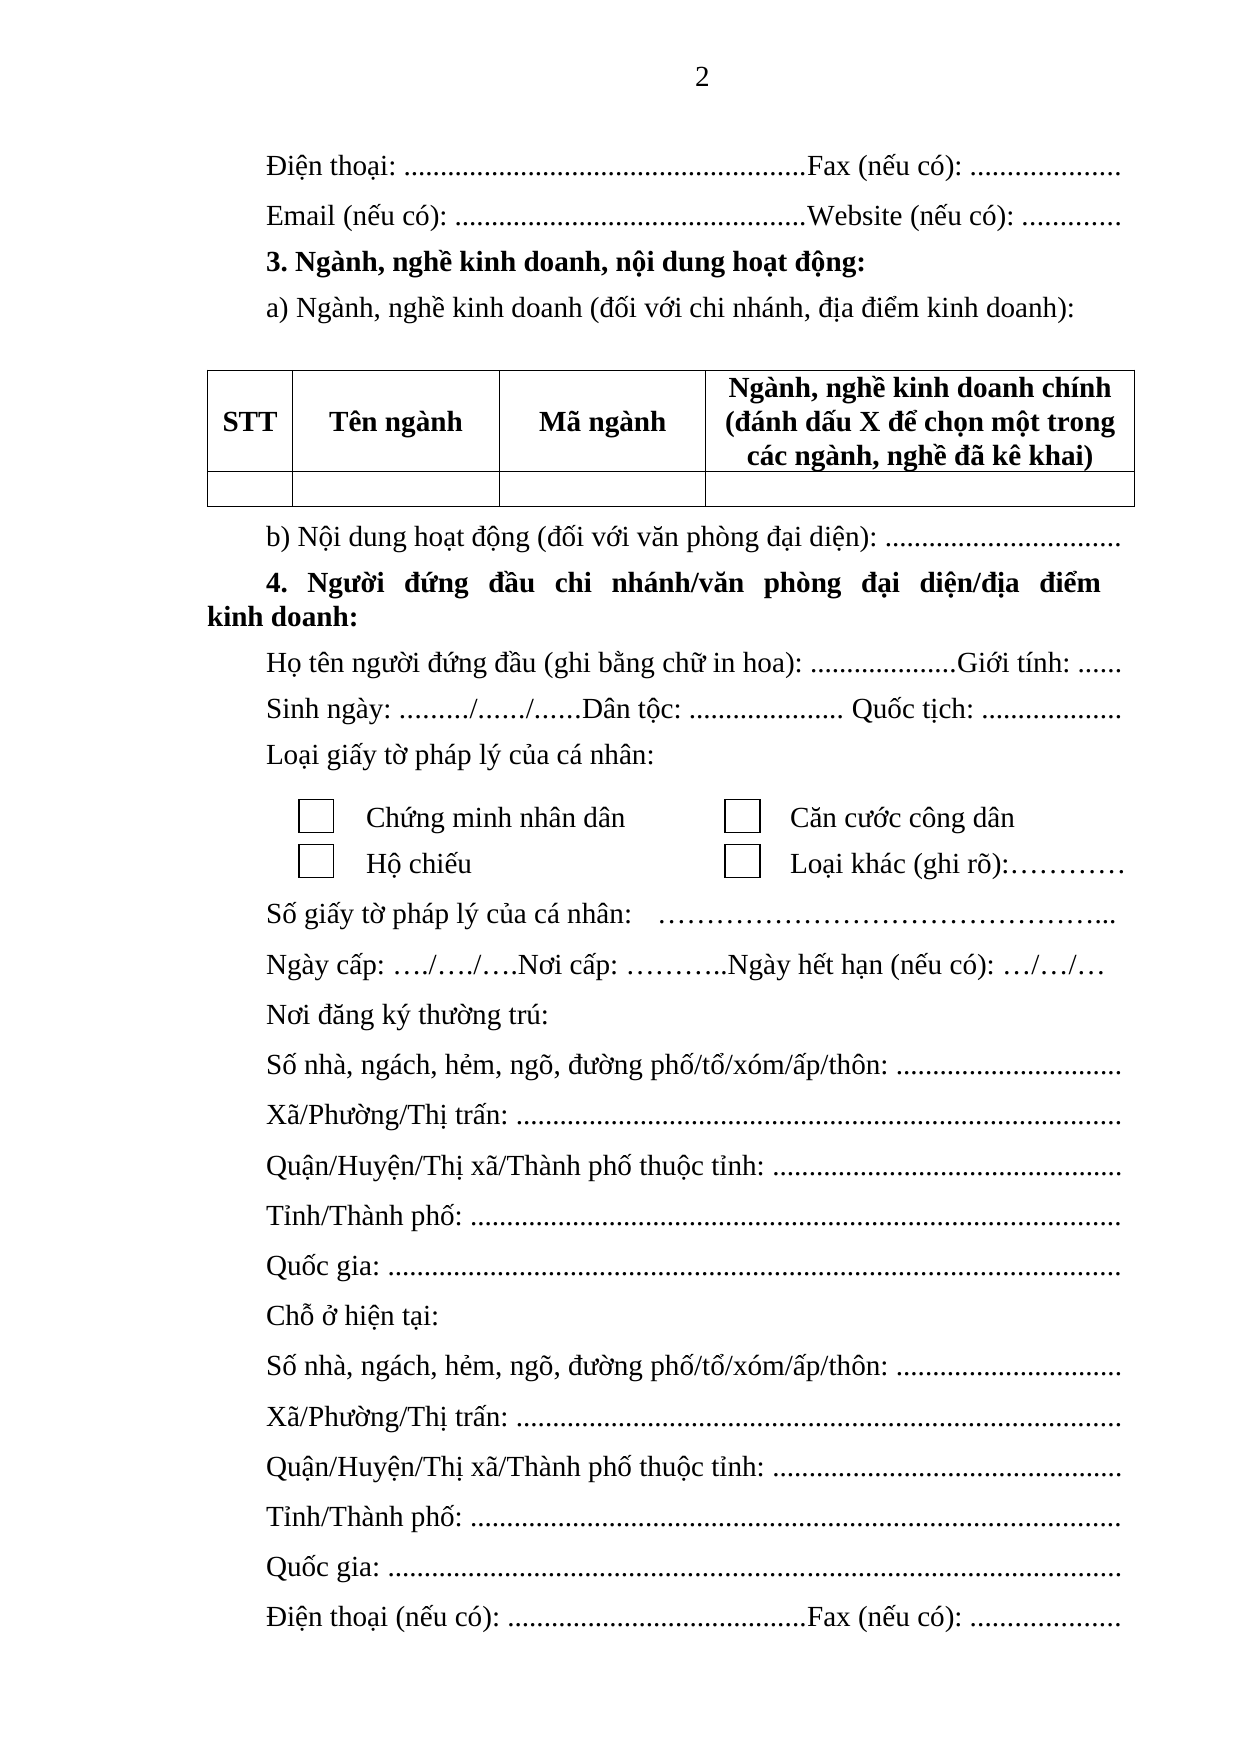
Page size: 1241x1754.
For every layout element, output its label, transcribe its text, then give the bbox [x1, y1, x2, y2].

text Quận/Huyện/Thị xã/Thành phố thuộc tỉnh: [207, 1148, 1122, 1181]
text a) Ngành, nghề kinh doanh (đối với chi nhánh, địa điểm kinh doanh): [207, 290, 1122, 323]
table_cell [293, 472, 499, 506]
table_header Căn cước công dân [705, 788, 1145, 834]
text Ngày cấp: …./…./….Nơi cấp: ………..Ngày hết hạn (nếu có): …/…/… [207, 947, 1122, 980]
table_header Ngành, nghề kinh doanh chính (đánh dấu X để chọn một trong các ngành, nghề đã kê khai) [706, 371, 1134, 471]
text Điện thoại (nếu có): Fax (nếu có): [207, 1599, 1122, 1633]
table_cell [500, 472, 705, 506]
table_header Chứng minh nhân dân [281, 788, 705, 834]
text Điện thoại: Fax (nếu có): [207, 148, 1122, 181]
text Quốc gia: [207, 1248, 1122, 1282]
text b) Nội dung hoạt động (đối với văn phòng đại diện): [207, 519, 1122, 553]
text Nơi đăng ký thường trú: [207, 997, 1122, 1031]
table_cell Hộ chiếu [281, 834, 705, 880]
text Xã/Phường/Thị trấn: [207, 1399, 1122, 1432]
text Quận/Huyện/Thị xã/Thành phố thuộc tỉnh: [207, 1449, 1122, 1482]
text Chỗ ở hiện tại: [207, 1298, 1122, 1332]
text Tỉnh/Thành phố: [207, 1499, 1122, 1533]
text Họ tên người đứng đầu (ghi bằng chữ in hoa): Giới tính: [207, 645, 1122, 678]
text Loại giấy tờ pháp lý của cá nhân: [207, 737, 1122, 771]
text 3. Ngành, nghề kinh doanh, nội dung hoạt động: [207, 244, 1122, 277]
table_header STT [208, 371, 292, 471]
text Tỉnh/Thành phố: [207, 1198, 1122, 1231]
table_header Mã ngành [500, 371, 705, 471]
text Sinh ngày: / / Dân tộc: Quốc tịch: [207, 691, 1122, 724]
text 4. Người đứng đầu chi nhánh/văn phòng đại diện/địa điểm kinh doanh: [207, 565, 1122, 632]
text Quốc gia: [207, 1549, 1122, 1583]
text Số nhà, ngách, hẻm, ngõ, đường phố/tổ/xóm/ấp/thôn: [207, 1348, 1122, 1382]
table_cell [706, 472, 1134, 506]
table_header Tên ngành [293, 371, 499, 471]
table_cell [208, 472, 292, 506]
text Số nhà, ngách, hẻm, ngõ, đường phố/tổ/xóm/ấp/thôn: [207, 1047, 1122, 1081]
table_cell Loại khác (ghi rõ):………… [705, 834, 1145, 880]
text Xã/Phường/Thị trấn: [207, 1097, 1122, 1131]
text Email (nếu có): Website (nếu có): [207, 198, 1122, 231]
text Số giấy tờ pháp lý của cá nhân: ………………………………………... [207, 897, 1122, 930]
